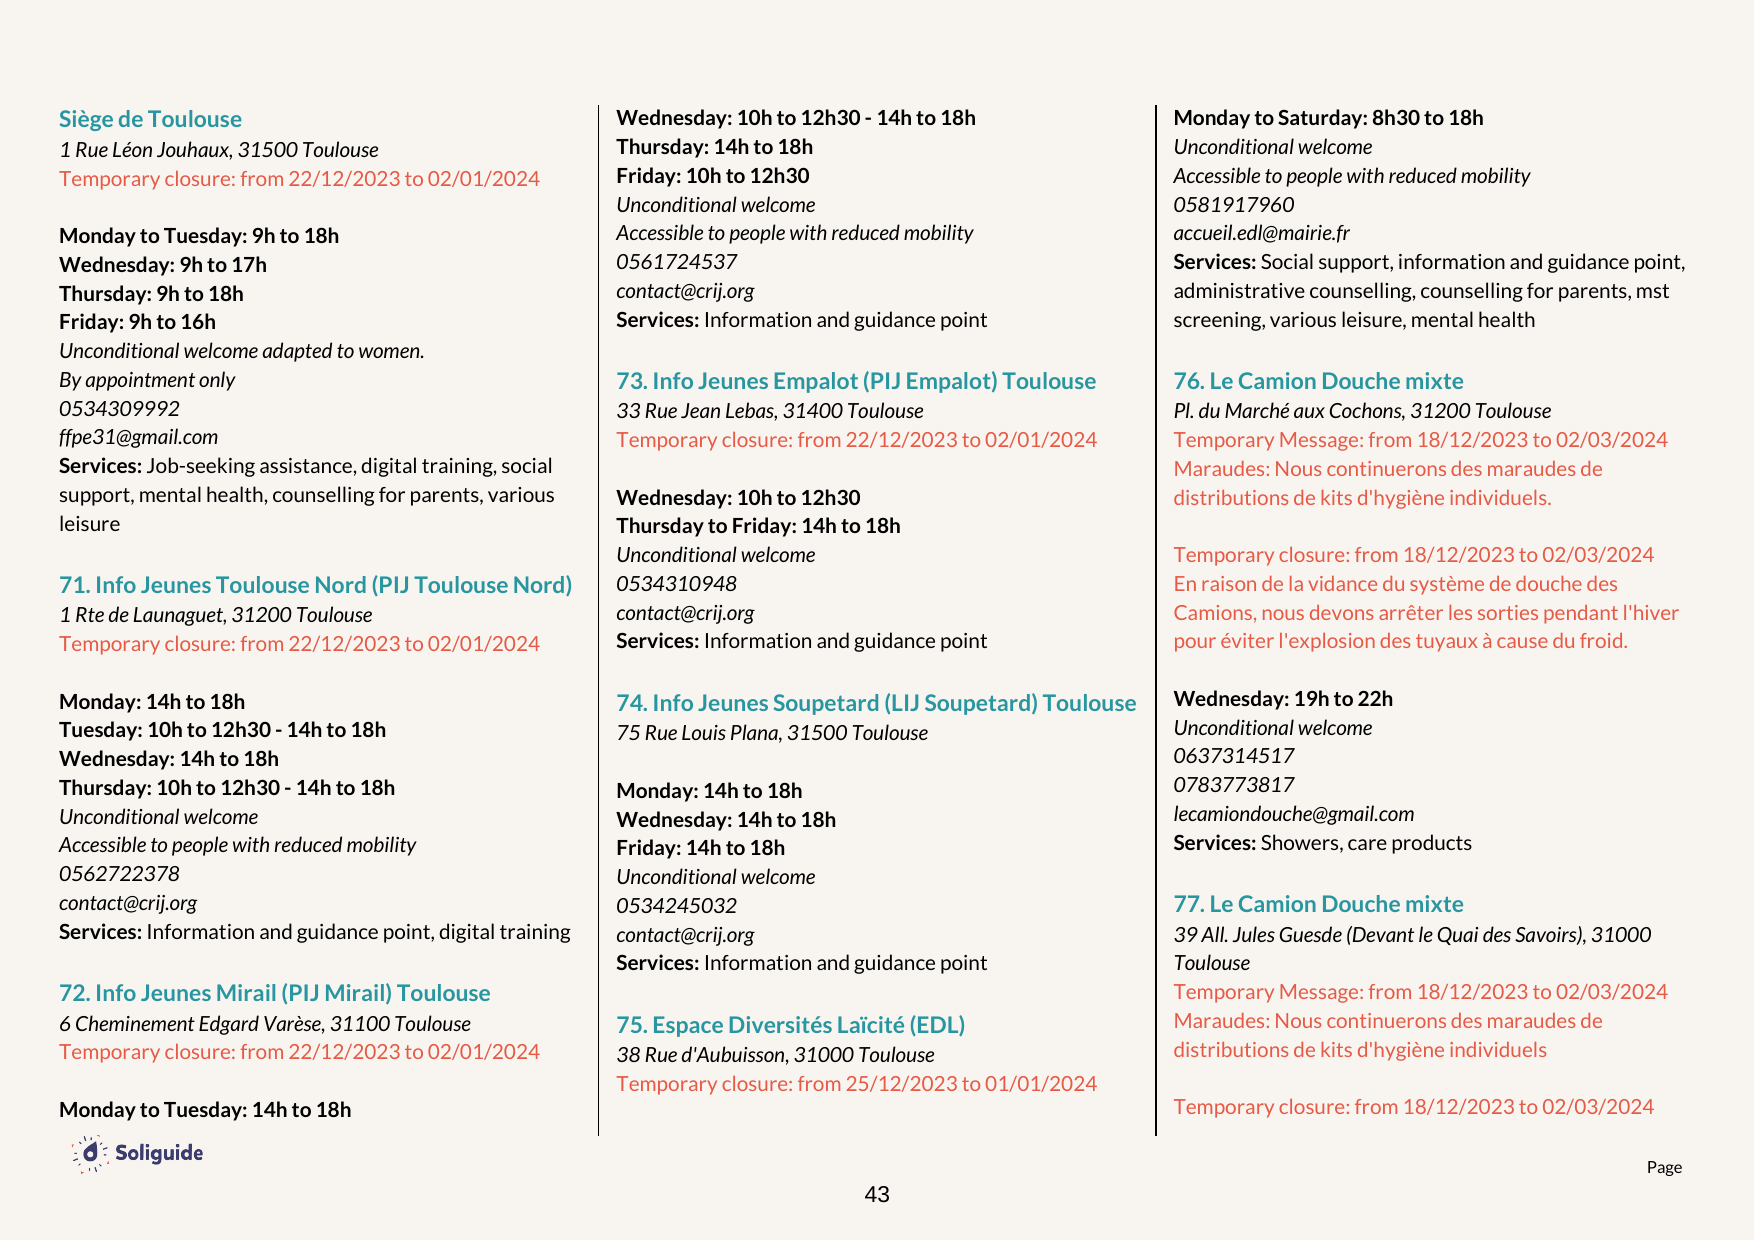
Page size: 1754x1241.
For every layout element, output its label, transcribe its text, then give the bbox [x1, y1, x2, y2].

text 71. Info Jeunes Toulouse Nord (PIJ Toulouse Nord) [59, 571, 580, 598]
text 6 Cheminement Edgard Varèse, 31100 Toulouse Temporary closure: from 22/12/2023 to 02/01/2024 Monday to Tuesday: 14h to 18h Wednesday: 10h to 12h30 - 14h to 18h Thursday: 14h to 18h Friday: 10h to 12h30 Unconditional welcome Accessible to people with reduced mobility 0561724537 contact@crij.org Services: Information and guidance point [59, 1011, 580, 1122]
text 38 Rue d'Aubuisson, 31000 Toulouse Temporary closure: from 25/12/2023 to 01/01/2024 Monday to Saturday: 8h30 to 18h Unconditional welcome Accessible to people with reduced mobility 0581917960 accueil.edl@mairie.fr Services: Social support, information and guidance point, administrative counselling, counselling for parents, mst screening, various leisure, mental health [1173, 105, 1695, 331]
text 38 Rue d'Aubuisson, 31000 Toulouse Temporary closure: from 25/12/2023 to 01/01/2024 Monday to Saturday: 8h30 to 18h Unconditional welcome Accessible to people with reduced mobility 0581917960 accueil.edl@mairie.fr Services: Social support, information and guidance point, administrative counselling, counselling for parents, mst screening, various leisure, mental health [616, 1042, 1137, 1124]
text 6 Cheminement Edgard Varèse, 31100 Toulouse Temporary closure: from 22/12/2023 to 02/01/2024 Monday to Tuesday: 14h to 18h Wednesday: 10h to 12h30 - 14h to 18h Thursday: 14h to 18h Friday: 10h to 12h30 Unconditional welcome Accessible to people with reduced mobility 0561724537 contact@crij.org Services: Information and guidance point [616, 105, 1137, 331]
text 75. Espace Diversités Laïcité (EDL) [616, 1011, 1137, 1038]
text 75 Rue Louis Plana, 31500 Toulouse Monday: 14h to 18h Wednesday: 14h to 18h Friday: 14h to 18h Unconditional welcome 0534245032 contact@crij.org Services: Information and guidance point [616, 720, 1137, 975]
text 1 Rte de Launaguet, 31200 Toulouse Temporary closure: from 22/12/2023 to 02/01/2024 Monday: 14h to 18h Tuesday: 10h to 12h30 - 14h to 18h Wednesday: 14h to 18h Thursday: 10h to 12h30 - 14h to 18h Unconditional welcome Accessible to people with reduced mobility 0562722378 contact@crij.org Services: Information and guidance point, digital training [59, 602, 580, 944]
text 1 Rue Léon Jouhaux, 31500 Toulouse Temporary closure: from 22/12/2023 to 02/01/2024 Monday to Tuesday: 9h to 18h Wednesday: 9h to 17h Thursday: 9h to 18h Friday: 9h to 16h Unconditional welcome adapted to women. By appointment only 0534309992 ffpe31@gmail.com Services: Job-seeking assistance, digital training, social support, mental health, counselling for parents, various leisure [59, 137, 580, 536]
text 33 Rue Jean Lebas, 31400 Toulouse Temporary closure: from 22/12/2023 to 02/01/2024 Wednesday: 10h to 12h30 Thursday to Friday: 14h to 18h Unconditional welcome 0534310948 contact@crij.org Services: Information and guidance point [616, 398, 1137, 653]
picture [71, 1135, 203, 1174]
text 76. Le Camion Douche mixte [1173, 367, 1695, 394]
text 74. Info Jeunes Soupetard (LIJ Soupetard) Toulouse [616, 689, 1137, 716]
text 72. Info Jeunes Mirail (PIJ Mirail) Toulouse [59, 979, 580, 1006]
text 70. Fédération des femmes pour l'Europe (FFPE) - Siège de Toulouse [59, 105, 580, 133]
text 77. Le Camion Douche mixte [1173, 890, 1695, 917]
text 73. Info Jeunes Empalot (PIJ Empalot) Toulouse [616, 367, 1137, 394]
text Pl. du Marché aux Cochons, 31200 Toulouse Temporary Message: from 18/12/2023 to 02/03/2024 Maraudes: Nous continuerons des maraudes de distributions de kits d'hygiène individuels. Temporary closure: from 18/12/2023 to 02/03/2024 En raison de la vidance du système de douche des Camions, nous devons arrêter les sorties pendant l'hiver pour éviter l'explosion des tuyaux à cause du froid. Wednesday: 19h to 22h Unconditional welcome 0637314517 0783773817 lecamiondouche@gmail.com Services: Showers, care products [1173, 398, 1695, 854]
